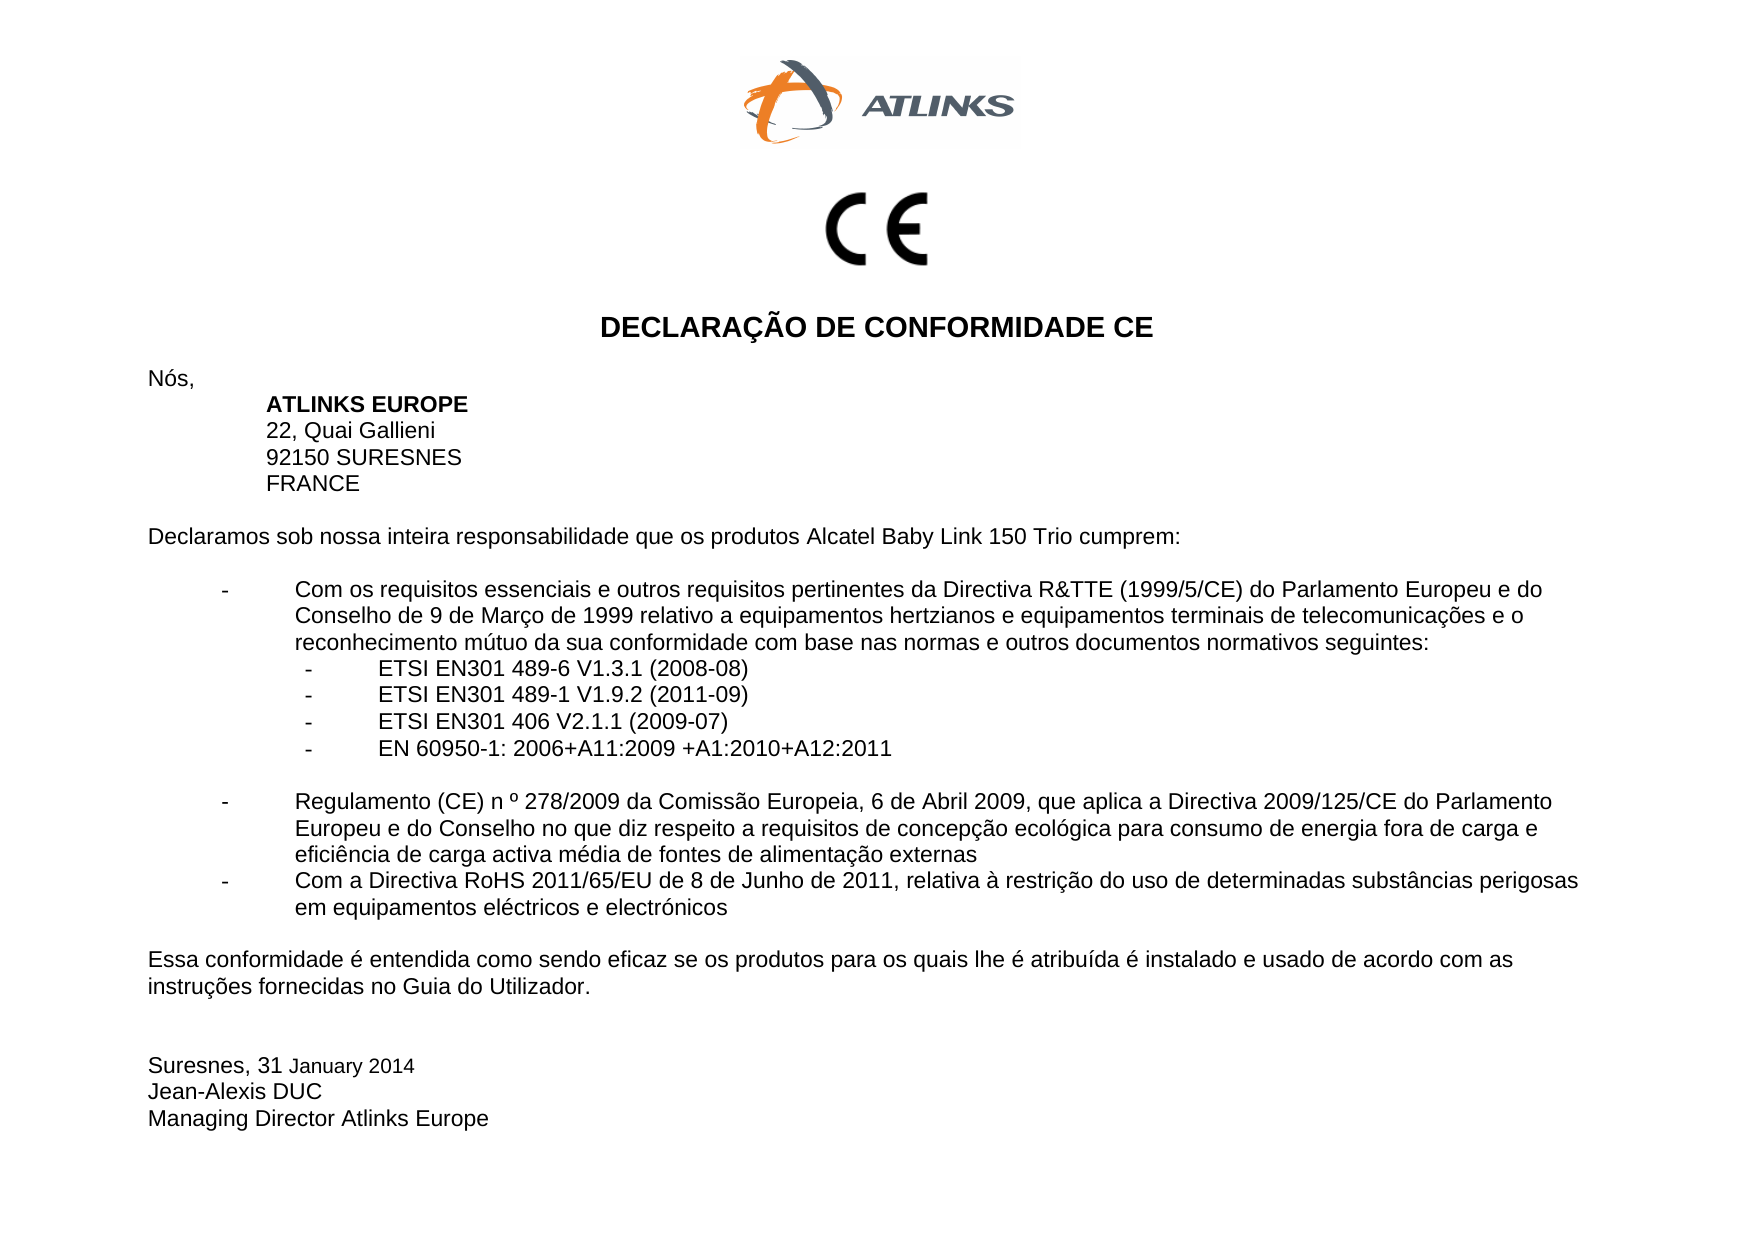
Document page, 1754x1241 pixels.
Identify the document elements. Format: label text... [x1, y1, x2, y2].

subtitle ATLINKS EUROPE [266, 391, 1606, 417]
text Declaramos sob nossa inteira responsabilidade que os produtos Alcatel Baby Link 150 Trio cumprem: [148, 523, 1606, 549]
picture [739, 56, 1021, 149]
text - Regulamento (CE) n º 278/2009 da Comissão Europeia, 6 de Abril 2009, que aplica a Directiva 2009/125/CE do Parlamento Europeu e do Conselho no que diz respeito a requisitos de concepção ecológica para consumo de energia fora de carga e eficiência de carga activa média de fontes de alimentação externas [221, 788, 1606, 867]
list ETSI EN301 406 V2.1.1 (2009-07) [304, 708, 1606, 734]
text 92150 SURESNES [192, 444, 1606, 470]
list Com os requisitos essenciais e outros requisitos pertinentes da Directiva R&TTE (1999/5/CE) do Parlamento Europeu e do Conselho de 9 de Março de 1999 relativo a equipamentos hertzianos e equipamentos terminais de telecomunicações e o reconhecimento mútuo da sua conformidade com base nas normas e outros documentos normativos seguintes: [221, 576, 1606, 655]
list EN 60950‐1: 2006+A11:2009 +A1:2010+A12:2011 [304, 734, 1606, 762]
title DEclaração de conformidade CE [148, 310, 1606, 343]
list Com a Directiva RoHS 2011/65/EU de 8 de Junho de 2011, relativa à restrição do uso de determinadas substâncias perigosas em equipamentos eléctricos e electrónicos [221, 867, 1606, 920]
text 22, Quai Gallieni [192, 417, 1606, 444]
text Managing Director Atlinks Europe [148, 1104, 1606, 1131]
text Nós, [148, 365, 1606, 391]
list ETSI EN301 489-6 V1.3.1 (2008-08) [304, 655, 1606, 681]
text Suresnes, 31 January 2014 [148, 1052, 1606, 1078]
text FRANCE [192, 470, 1606, 497]
list ETSI EN301 489-1 V1.9.2 (2011-09) [304, 681, 1606, 708]
text Jean-Alexis DUC [148, 1078, 1606, 1104]
text Essa conformidade é entendida como sendo eficaz se os produtos para os quais lhe é atribuída é instalado e usado de acordo com as instruções fornecidas no Guia do Utilizador. [148, 946, 1606, 999]
